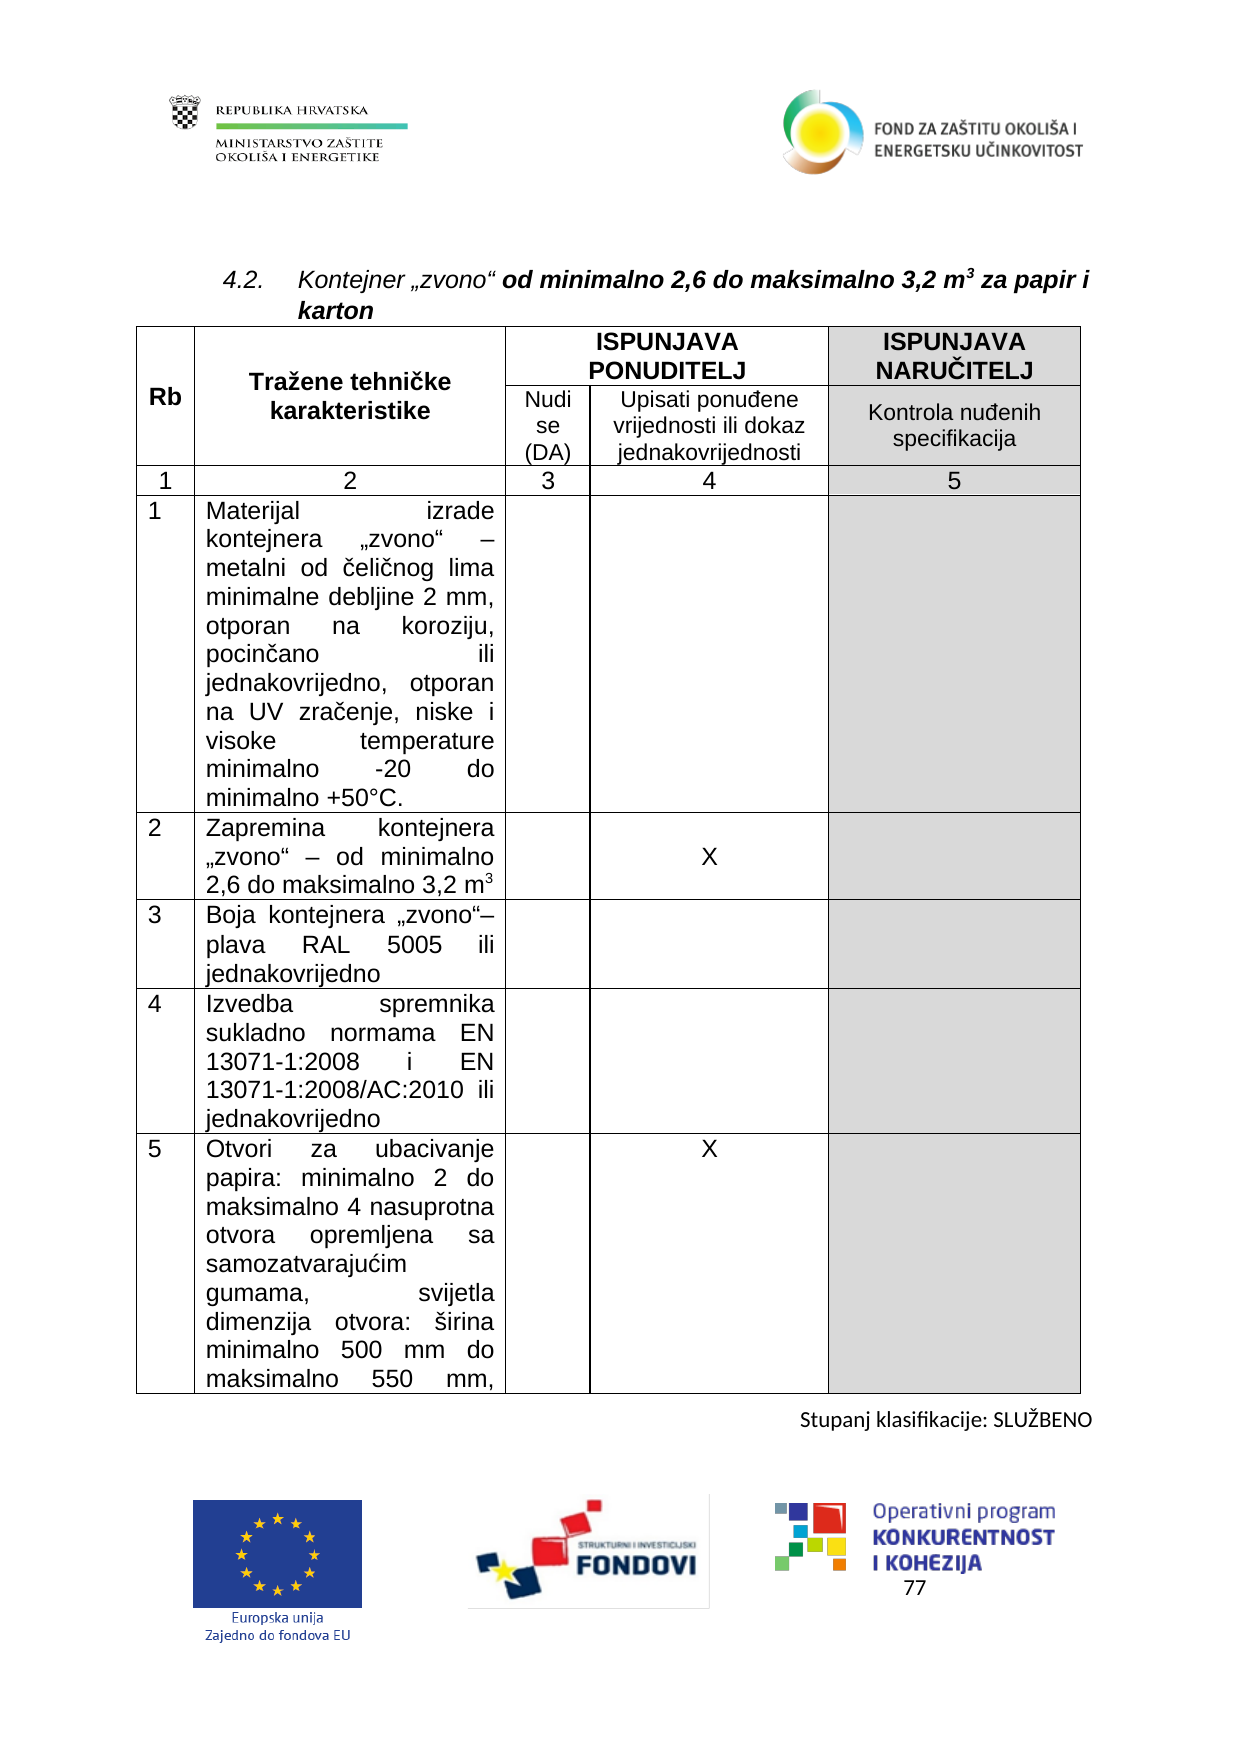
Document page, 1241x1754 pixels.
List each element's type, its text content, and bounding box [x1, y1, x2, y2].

table_cell [506, 1134, 589, 1393]
table_cell Materijal izrade kontejnera „zvono“ – metalni od čeličnog lima minimalne debljine 2 mm, otporan na koroziju, pocinčano ili jednakovrijedno, otporan na UV zračenje, niske i visoke temperature minimalno -20 do minimalno +50°C. [195, 496, 505, 812]
table_cell [829, 1134, 1080, 1393]
table_cell 5 [137, 1134, 194, 1393]
table_cell [591, 496, 828, 812]
list Kontejner „zvono“ od minimalno 2,6 do maksimalno 3,2 m3 za papir i karton [223, 265, 1093, 324]
picture [467, 1494, 710, 1610]
table_cell [506, 900, 589, 988]
table_cell [506, 496, 589, 812]
table_cell [506, 813, 589, 899]
table_cell [829, 989, 1080, 1133]
table_cell 2 [137, 813, 194, 899]
picture [775, 1503, 1055, 1574]
table_cell Nudi se (DA) [506, 386, 589, 465]
table_cell 2 [195, 466, 505, 494]
table_cell 1 [137, 466, 194, 494]
table_cell 3 [137, 900, 194, 988]
table_cell 4 [591, 466, 828, 494]
table_cell Boja kontejnera „zvono“– plava RAL 5005 ili jednakovrijedno [195, 900, 505, 988]
table_header ISPUNJAVA PONUDITELJ [506, 327, 828, 385]
table_cell [829, 813, 1080, 899]
table_cell X [591, 1134, 828, 1393]
table_header Rb [137, 327, 194, 465]
table_cell [506, 989, 589, 1133]
table_cell [591, 900, 828, 988]
table_cell X [591, 813, 828, 899]
table_cell [829, 900, 1080, 988]
table_cell Izvedba spremnika sukladno normama EN 13071-1:2008 i EN 13071-1:2008/AC:2010 ili jednakovrijedno [195, 989, 505, 1133]
table_header Tražene tehničke karakteristike [195, 327, 505, 465]
table_cell Zapremina kontejnera „zvono“ – od minimalno 2,6 do maksimalno 3,2 m3 [195, 813, 505, 899]
table_cell [829, 496, 1080, 812]
table_cell [591, 989, 828, 1133]
table_cell 5 [829, 466, 1080, 494]
picture [168, 78, 408, 191]
table_cell 3 [506, 466, 589, 494]
table_cell 4 [137, 989, 194, 1133]
table_cell 1 [137, 496, 194, 812]
table_header ISPUNJAVA NARUČITELJ [829, 327, 1080, 385]
table_cell Upisati ponuđene vrijednosti ili dokaz jednakovrijednosti [591, 386, 828, 465]
table_cell Kontrola nuđenih specifikacija [829, 386, 1080, 465]
